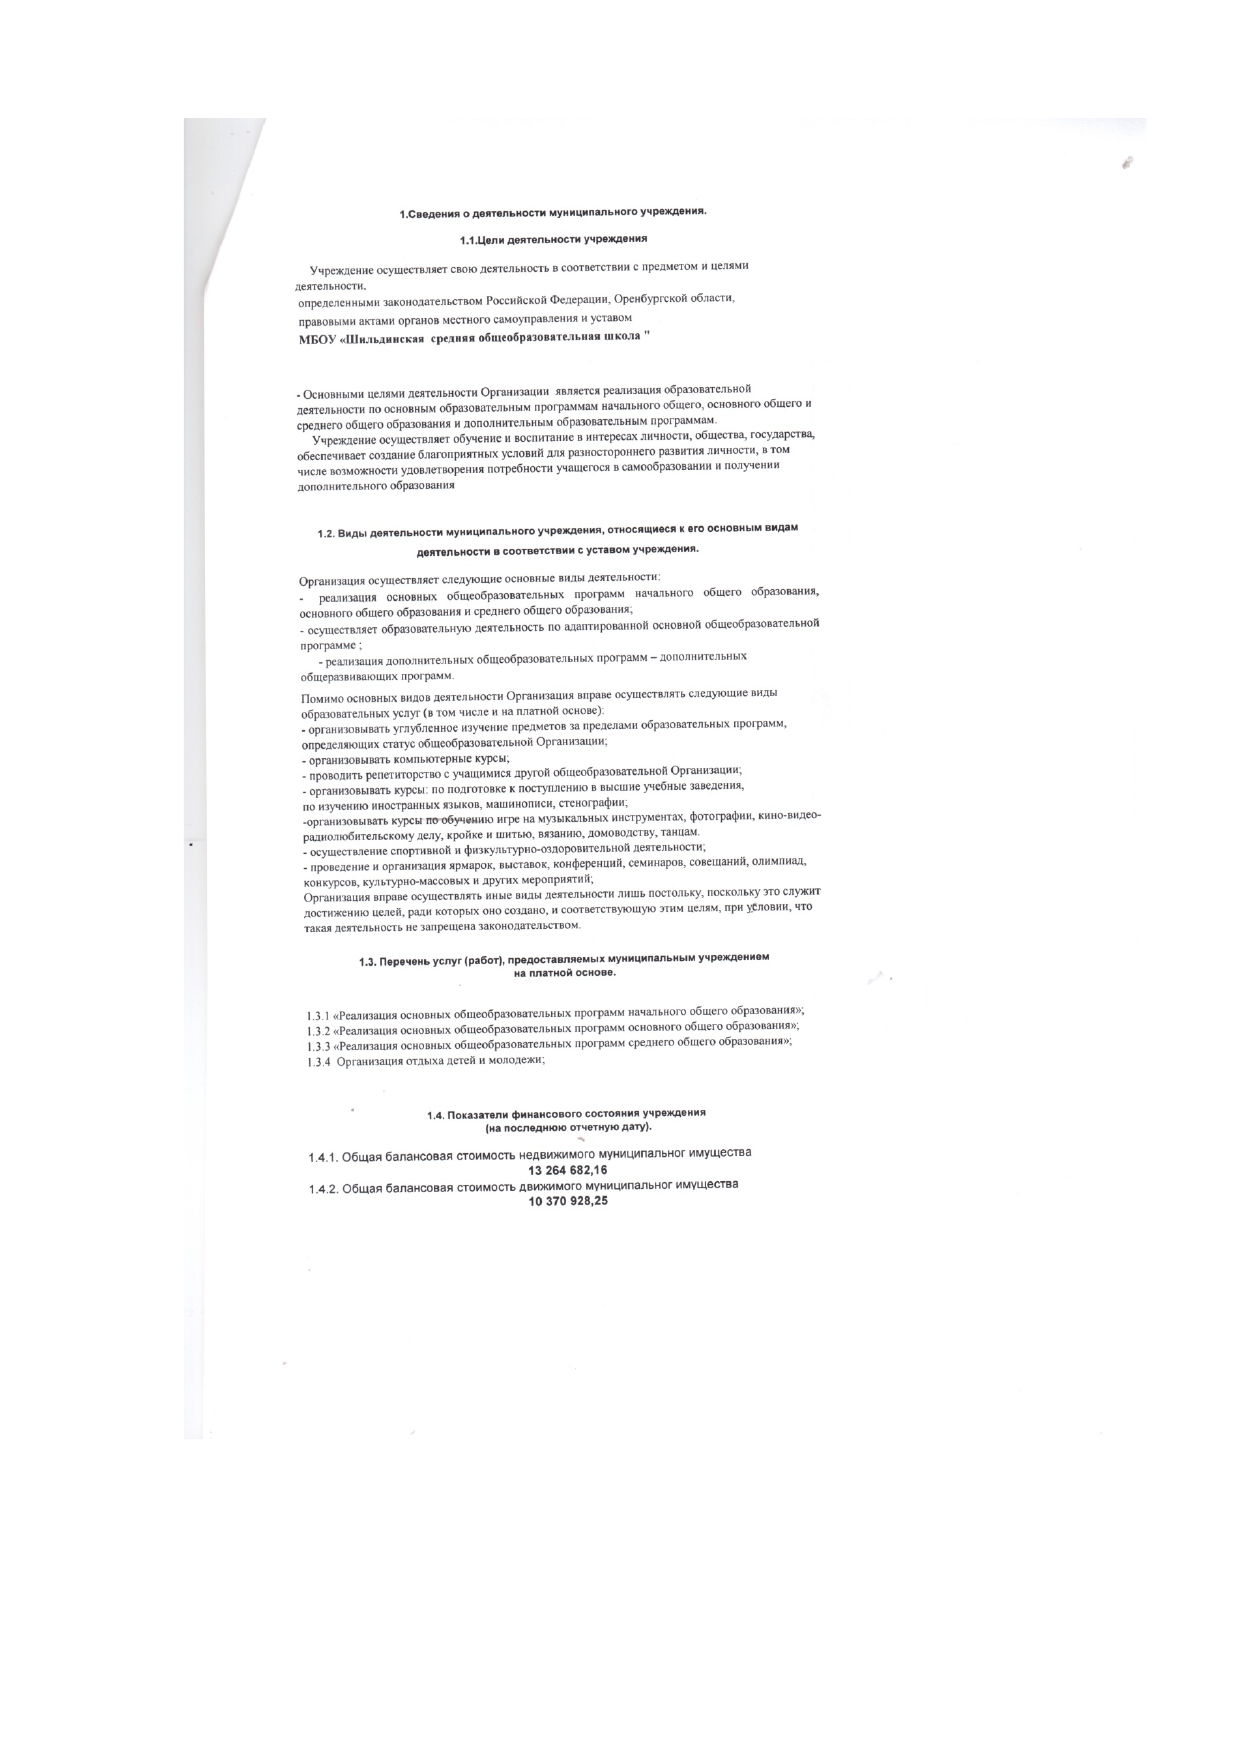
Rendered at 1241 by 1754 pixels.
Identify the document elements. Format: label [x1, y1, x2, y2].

picture [177, 118, 1152, 1460]
